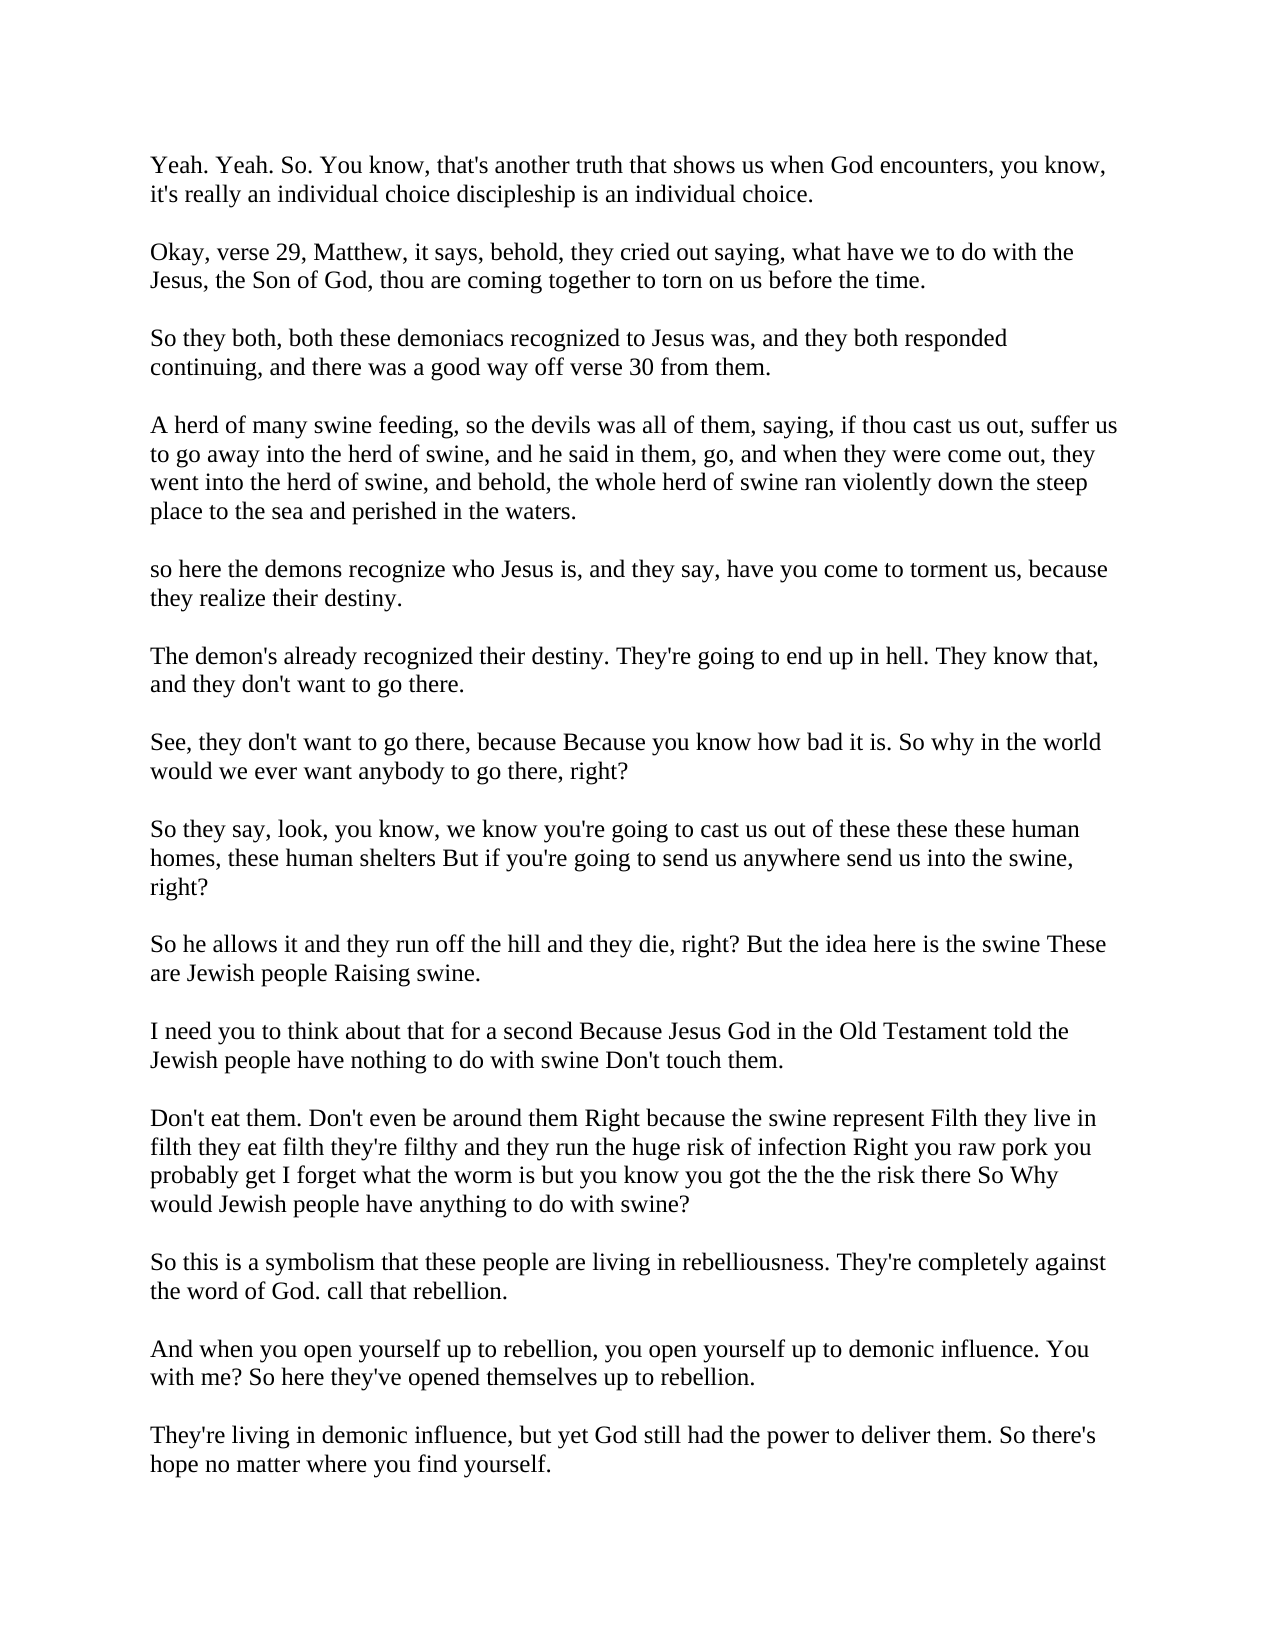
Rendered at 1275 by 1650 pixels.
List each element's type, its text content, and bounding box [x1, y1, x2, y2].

text So they say, look, you know, we know you're going to cast us out of these these these human homes, these human shelters But if you're going to send us anywhere send us into the swine, right? [150, 814, 1125, 900]
text A herd of many swine feeding, so the devils was all of them, saying, if thou cast us out, suffer us to go away into the herd of swine, and he said in them, go, and when they were come out, they went into the herd of swine, and behold, the whole herd of swine ran violently down the steep place to the sea and perished in the waters. [150, 410, 1125, 525]
text Okay, verse 29, Matthew, it says, behold, they cried out saying, what have we to do with the Jesus, the Son of God, thou are coming together to torn on us before the time. [150, 237, 1125, 294]
text Yeah. Yeah. So. You know, that's another truth that shows us when God encounters, you know, it's really an individual choice discipleship is an individual choice. [150, 150, 1125, 207]
text See, they don't want to go there, because Because you know how bad it is. So why in the world would we ever want anybody to go there, right? [150, 727, 1125, 785]
text So he allows it and they run off the hill and they die, right? But the idea here is the swine These are Jewish people Raising swine. [150, 929, 1125, 987]
text I need you to think about that for a second Because Jesus God in the Old Testament told the Jewish people have nothing to do with swine Don't touch them. [150, 1016, 1125, 1074]
text So this is a symbolism that these people are living in rebelliousness. They're completely against the word of God. call that rebellion. [150, 1247, 1125, 1304]
text The demon's already recognized their destiny. They're going to end up in hell. They know that, and they don't want to go there. [150, 641, 1125, 698]
text And when you open yourself up to rebellion, you open yourself up to demonic influence. You with me? So here they've opened themselves up to rebellion. [150, 1334, 1125, 1391]
text so here the demons recognize who Jesus is, and they say, have you come to torment us, because they realize their destiny. [150, 554, 1125, 612]
text They're living in demonic influence, but yet God still had the power to deliver them. So there's hope no matter where you find yourself. [150, 1420, 1125, 1478]
text Don't eat them. Don't even be around them Right because the swine represent Filth they live in filth they eat filth they're filthy and they run the huge risk of infection Right you raw pork you probably get I forget what the worm is but you know you got the the the risk there So Why would Jewish people have anything to do with swine? [150, 1103, 1125, 1218]
text So they both, both these demoniacs recognized to Jesus was, and they both responded continuing, and there was a good way off verse 30 from them. [150, 323, 1125, 381]
